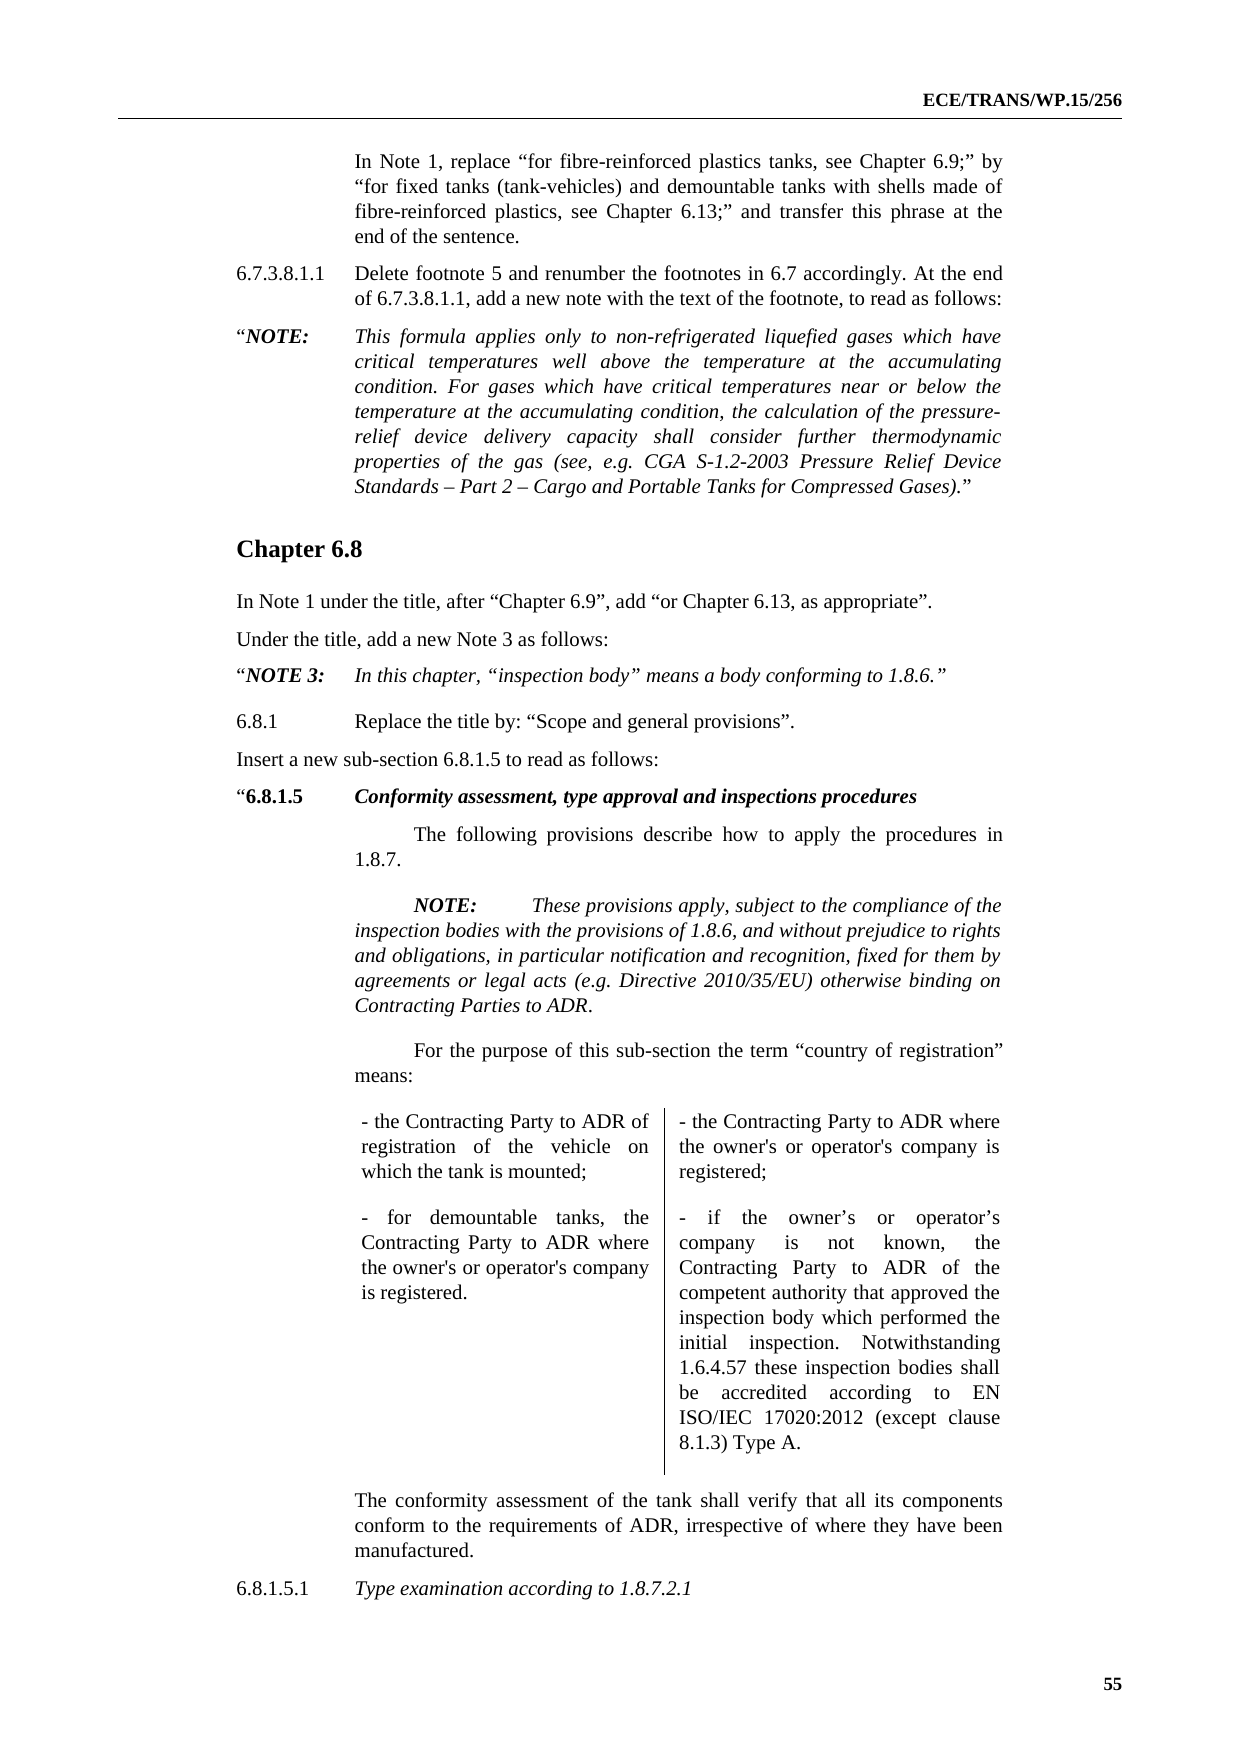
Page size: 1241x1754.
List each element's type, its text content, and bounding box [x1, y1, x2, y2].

text The conformity assessment of the tank shall verify that all its components conform to the requirements of ADR, irrespective of where they have been manufactured. [354, 1487, 1004, 1562]
text “6.8.1.5 Conformity assessment, type approval and inspections procedures [236, 783, 1004, 808]
table_header - the Contracting Party to ADR of registration of the vehicle on which the tank is mounted; - for demountable tanks, the Contracting Party to ADR where the owner's or operator's company is registered. [265, 1108, 664, 1475]
text “NOTE: This formula applies only to non-refrigerated liquefied gases which have critical temperatures well above the temperature at the accumulating condition. For gases which have critical temperatures near or below the temperature at the accumulating condition, the calculation of the pressure-relief device delivery capacity shall consider further thermodynamic properties of the gas (see, e.g. CGA S-1.2-2003 Pressure Relief Device Standards – Part 2 – Cargo and Portable Tanks for Compressed Gases).” [236, 323, 1004, 498]
text Insert a new sub-section 6.8.1.5 to read as follows: [236, 746, 1004, 771]
text 6.8.1.5.1 Type examination according to 1.8.7.2.1 [236, 1575, 1004, 1600]
text For the purpose of this sub-section the term “country of registration” means: [354, 1037, 1004, 1087]
text Under the title, add a new Note 3 as follows: [236, 626, 1004, 651]
text NOTE: These provisions apply, subject to the compliance of the inspection bodies with the provisions of 1.8.6, and without prejudice to rights and obligations, in particular notification and recognition, fixed for them by agreements or legal acts (e.g. Directive 2010/35/EU) otherwise binding on Contracting Parties to ADR. [354, 892, 1004, 1017]
text Chapter 6.8 [118, 535, 1004, 563]
text In Note 1 under the title, after “Chapter 6.9”, add “or Chapter 6.13, as appropriate”. [236, 588, 1004, 613]
text “NOTE 3: In this chapter, “inspection body” means a body conforming to 1.8.6.” [236, 663, 1004, 687]
text In Note 1, replace “for fibre-reinforced plastics tanks, see Chapter 6.9;” by “for fixed tanks (tank-vehicles) and demountable tanks with shells made of fibre-reinforced plastics, see Chapter 6.13;” and transfer this phrase at the end of the sentence. [236, 148, 1004, 248]
text 6.8.1 Replace the title by: “Scope and general provisions”. [236, 708, 1004, 733]
table_header - the Contracting Party to ADR where the owner's or operator's company is registered; - if the owner’s or operator’s company is not known, the Contracting Party to ADR of the competent authority that approved the inspection body which performed the initial inspection. Notwithstanding 1.6.4.57 these inspection bodies shall be accredited according to EN ISO/IEC 17020:2012 (except clause 8.1.3) Type A. [665, 1108, 1048, 1475]
text The following provisions describe how to apply the procedures in 1.8.7. [354, 821, 1004, 871]
text 6.7.3.8.1.1 Delete footnote 5 and renumber the footnotes in 6.7 accordingly. At the end of 6.7.3.8.1.1, add a new note with the text of the footnote, to read as follows: [236, 260, 1004, 310]
